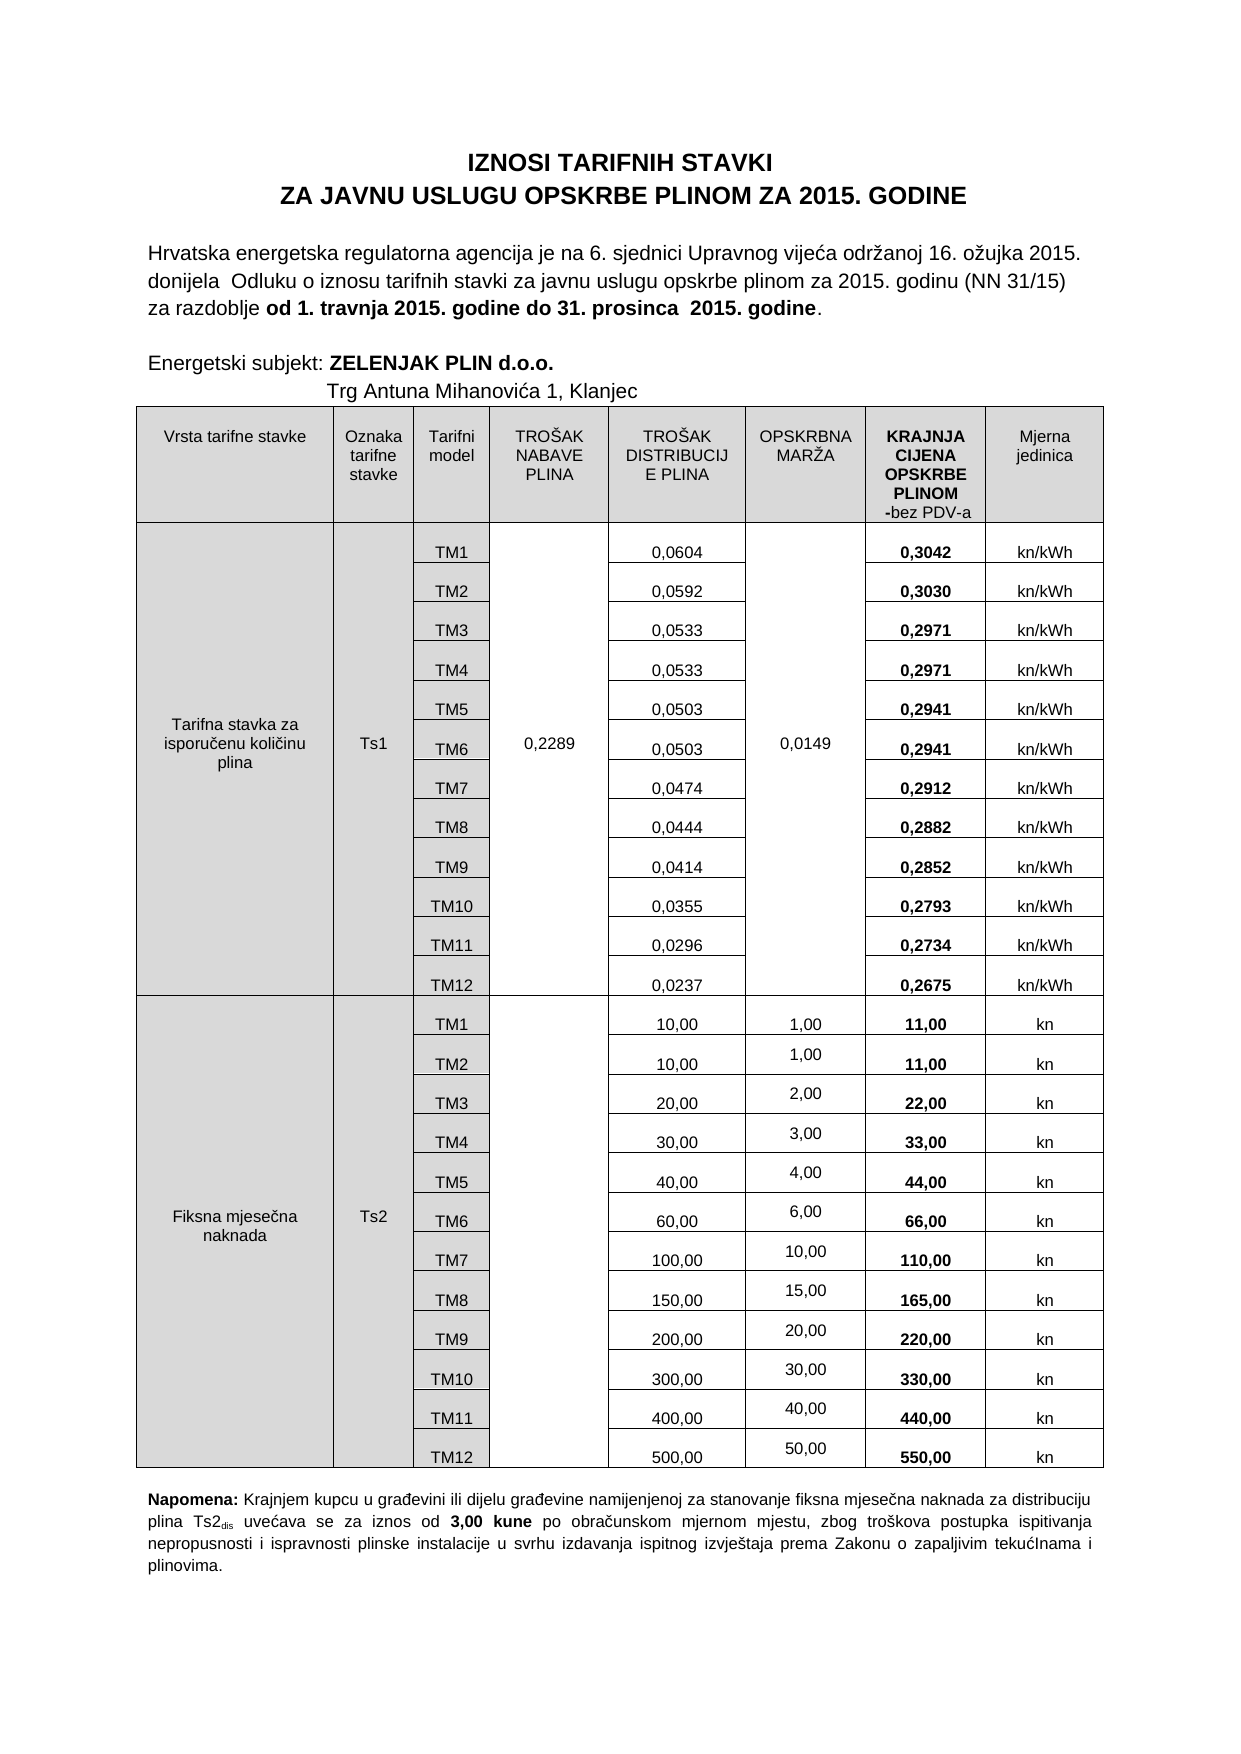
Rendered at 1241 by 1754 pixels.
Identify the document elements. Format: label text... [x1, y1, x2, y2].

table_cell 0,2971 [866, 602, 985, 640]
table_cell TM5 [414, 681, 489, 719]
table_cell kn [986, 1311, 1103, 1349]
table_cell 20,00 [609, 1075, 745, 1113]
table_cell Tarifna stavka za isporučenu količinu plina [137, 523, 333, 995]
table_cell kn [986, 1390, 1103, 1428]
table_cell TM5 [414, 1153, 489, 1192]
table_cell 44,00 [866, 1153, 985, 1192]
table_header Tarifni model [414, 407, 489, 522]
table_cell [490, 996, 608, 1467]
table_cell 66,00 [866, 1193, 985, 1231]
table_cell TM6 [414, 720, 489, 758]
table_cell 1,00 [746, 1035, 865, 1073]
table_cell 0,3042 [866, 523, 985, 562]
table_cell 550,00 [866, 1429, 985, 1467]
table_header OPSKRBNA MARŽA [746, 407, 865, 522]
table_cell 200,00 [609, 1311, 745, 1349]
table_cell 40,00 [746, 1390, 865, 1428]
table_cell kn/kWh [986, 917, 1103, 955]
table_cell kn/kWh [986, 799, 1103, 837]
table_header TROŠAK NABAVE PLINA [490, 407, 608, 522]
table_cell 300,00 [609, 1350, 745, 1388]
table_cell 400,00 [609, 1390, 745, 1428]
table_cell kn/kWh [986, 563, 1103, 601]
table_cell Ts2 [334, 996, 413, 1467]
table_cell 0,2912 [866, 760, 985, 798]
table_cell 0,0414 [609, 838, 745, 877]
table_cell 15,00 [746, 1271, 865, 1310]
table_cell 20,00 [746, 1311, 865, 1349]
table_cell TM8 [414, 1271, 489, 1310]
table_cell 40,00 [609, 1153, 745, 1192]
table_cell kn [986, 1075, 1103, 1113]
table_cell 10,00 [609, 1035, 745, 1073]
table_cell kn [986, 1232, 1103, 1270]
table_cell TM8 [414, 799, 489, 837]
table_header TROŠAK DISTRIBUCIJE PLINA [609, 407, 745, 522]
table_cell 0,0503 [609, 720, 745, 758]
table_cell TM3 [414, 1075, 489, 1113]
table_cell 3,00 [746, 1114, 865, 1152]
table_cell 0,0149 [746, 523, 865, 995]
table_cell 11,00 [866, 996, 985, 1034]
table_cell 0,3030 [866, 563, 985, 601]
table_cell 30,00 [746, 1350, 865, 1388]
table_cell kn [986, 1271, 1103, 1310]
table_cell 330,00 [866, 1350, 985, 1388]
table_cell 33,00 [866, 1114, 985, 1152]
text Energetski subjekt: ZELENJAK PLIN d.o.o. [148, 351, 1093, 375]
table_cell 30,00 [609, 1114, 745, 1152]
table_cell kn/kWh [986, 878, 1103, 916]
text Hrvatska energetska regulatorna agencija je na 6. sjednici Upravnog vijeća održanoj 16. ožujka 2015. donijela Odluku o iznosu tarifnih stavki za javnu uslugu opskrbe plinom za 2015. godinu (NN 31/15) za razdoblje od 1. travnja 2015. godine do 31. prosinca 2015. godine. [148, 241, 1093, 320]
table_cell 11,00 [866, 1035, 985, 1073]
table_cell 1,00 [746, 996, 865, 1034]
table_cell 0,2675 [866, 956, 985, 995]
table_cell 110,00 [866, 1232, 985, 1270]
table_cell kn/kWh [986, 720, 1103, 758]
table_cell 0,0592 [609, 563, 745, 601]
table_cell TM4 [414, 641, 489, 680]
table_cell kn [986, 1114, 1103, 1152]
table_cell kn/kWh [986, 523, 1103, 562]
table_cell 0,0296 [609, 917, 745, 955]
table_cell TM10 [414, 878, 489, 916]
table_cell 60,00 [609, 1193, 745, 1231]
table_cell kn/kWh [986, 956, 1103, 995]
table_cell 220,00 [866, 1311, 985, 1349]
table_cell TM2 [414, 563, 489, 601]
table_cell 0,2941 [866, 720, 985, 758]
text Trg Antuna Mihanovića 1, Klanjec [148, 379, 1093, 403]
table_cell 500,00 [609, 1429, 745, 1467]
table_cell 0,2941 [866, 681, 985, 719]
table_header KRAJNJA CIJENA OPSKRBE PLINOM -bez PDV-a [866, 407, 985, 522]
table_cell 10,00 [746, 1232, 865, 1270]
table_cell Ts1 [334, 523, 413, 995]
table_cell 440,00 [866, 1390, 985, 1428]
table_cell kn [986, 1429, 1103, 1467]
table_cell TM11 [414, 917, 489, 955]
table_cell 0,2289 [490, 523, 608, 995]
table_cell 0,0533 [609, 641, 745, 680]
table_cell TM12 [414, 1429, 489, 1467]
table_cell kn/kWh [986, 602, 1103, 640]
table_cell 0,2734 [866, 917, 985, 955]
table_cell TM3 [414, 602, 489, 640]
table_cell kn/kWh [986, 681, 1103, 719]
table_cell 10,00 [609, 996, 745, 1034]
table_cell 0,0474 [609, 760, 745, 798]
table_cell 0,2882 [866, 799, 985, 837]
table_cell 100,00 [609, 1232, 745, 1270]
text IZNOSI TARIFNIH STAVKI [148, 148, 1093, 176]
table_cell TM7 [414, 1232, 489, 1270]
table_cell 22,00 [866, 1075, 985, 1113]
table_header Mjerna jedinica [986, 407, 1103, 522]
table_cell kn/kWh [986, 838, 1103, 877]
table_cell 2,00 [746, 1075, 865, 1113]
table_cell 0,0533 [609, 602, 745, 640]
text ZA JAVNU USLUGU OPSKRBE PLINOM ZA 2015. GODINE [148, 181, 1093, 209]
table_cell 165,00 [866, 1271, 985, 1310]
table_cell 150,00 [609, 1271, 745, 1310]
table_cell kn/kWh [986, 760, 1103, 798]
table_cell 0,0604 [609, 523, 745, 562]
table_cell kn [986, 1350, 1103, 1388]
table_cell kn [986, 1035, 1103, 1073]
table_cell TM2 [414, 1035, 489, 1073]
table_cell 6,00 [746, 1193, 865, 1231]
table_header Oznaka tarifne stavke [334, 407, 413, 522]
table_cell 0,2793 [866, 878, 985, 916]
table_cell TM11 [414, 1390, 489, 1428]
table_cell TM6 [414, 1193, 489, 1231]
table_cell kn/kWh [986, 641, 1103, 680]
table_cell 0,0355 [609, 878, 745, 916]
table_cell kn [986, 1153, 1103, 1192]
table_cell TM10 [414, 1350, 489, 1388]
table_cell 4,00 [746, 1153, 865, 1192]
table_cell TM12 [414, 956, 489, 995]
table_cell 0,0444 [609, 799, 745, 837]
table_header Vrsta tarifne stavke [137, 407, 333, 522]
table_cell TM9 [414, 1311, 489, 1349]
table_cell 50,00 [746, 1429, 865, 1467]
table_cell TM7 [414, 760, 489, 798]
table_cell 0,0237 [609, 956, 745, 995]
table_cell 0,2852 [866, 838, 985, 877]
table_cell TM1 [414, 523, 489, 562]
table_cell TM1 [414, 996, 489, 1034]
table_cell TM4 [414, 1114, 489, 1152]
table_cell TM9 [414, 838, 489, 877]
table_cell 0,2971 [866, 641, 985, 680]
table_cell kn [986, 1193, 1103, 1231]
table_cell Fiksna mjesečna naknada [137, 996, 333, 1467]
table_cell kn [986, 996, 1103, 1034]
table_cell 0,0503 [609, 681, 745, 719]
text Napomena: Krajnjem kupcu u građevini ili dijelu građevine namijenjenoj za stanovanje fiksna mjesečna naknada za distribuciju plina Ts2dis uvećava se za iznos od 3,00 kune po obračunskom mjernom mjestu, zbog troškova postupka ispitivanja nepropusnosti i ispravnosti plinske instalacije u svrhu izdavanja ispitnog izvještaja prema Zakonu o zapaljivim tekućInama i plinovima. [148, 1490, 1093, 1575]
